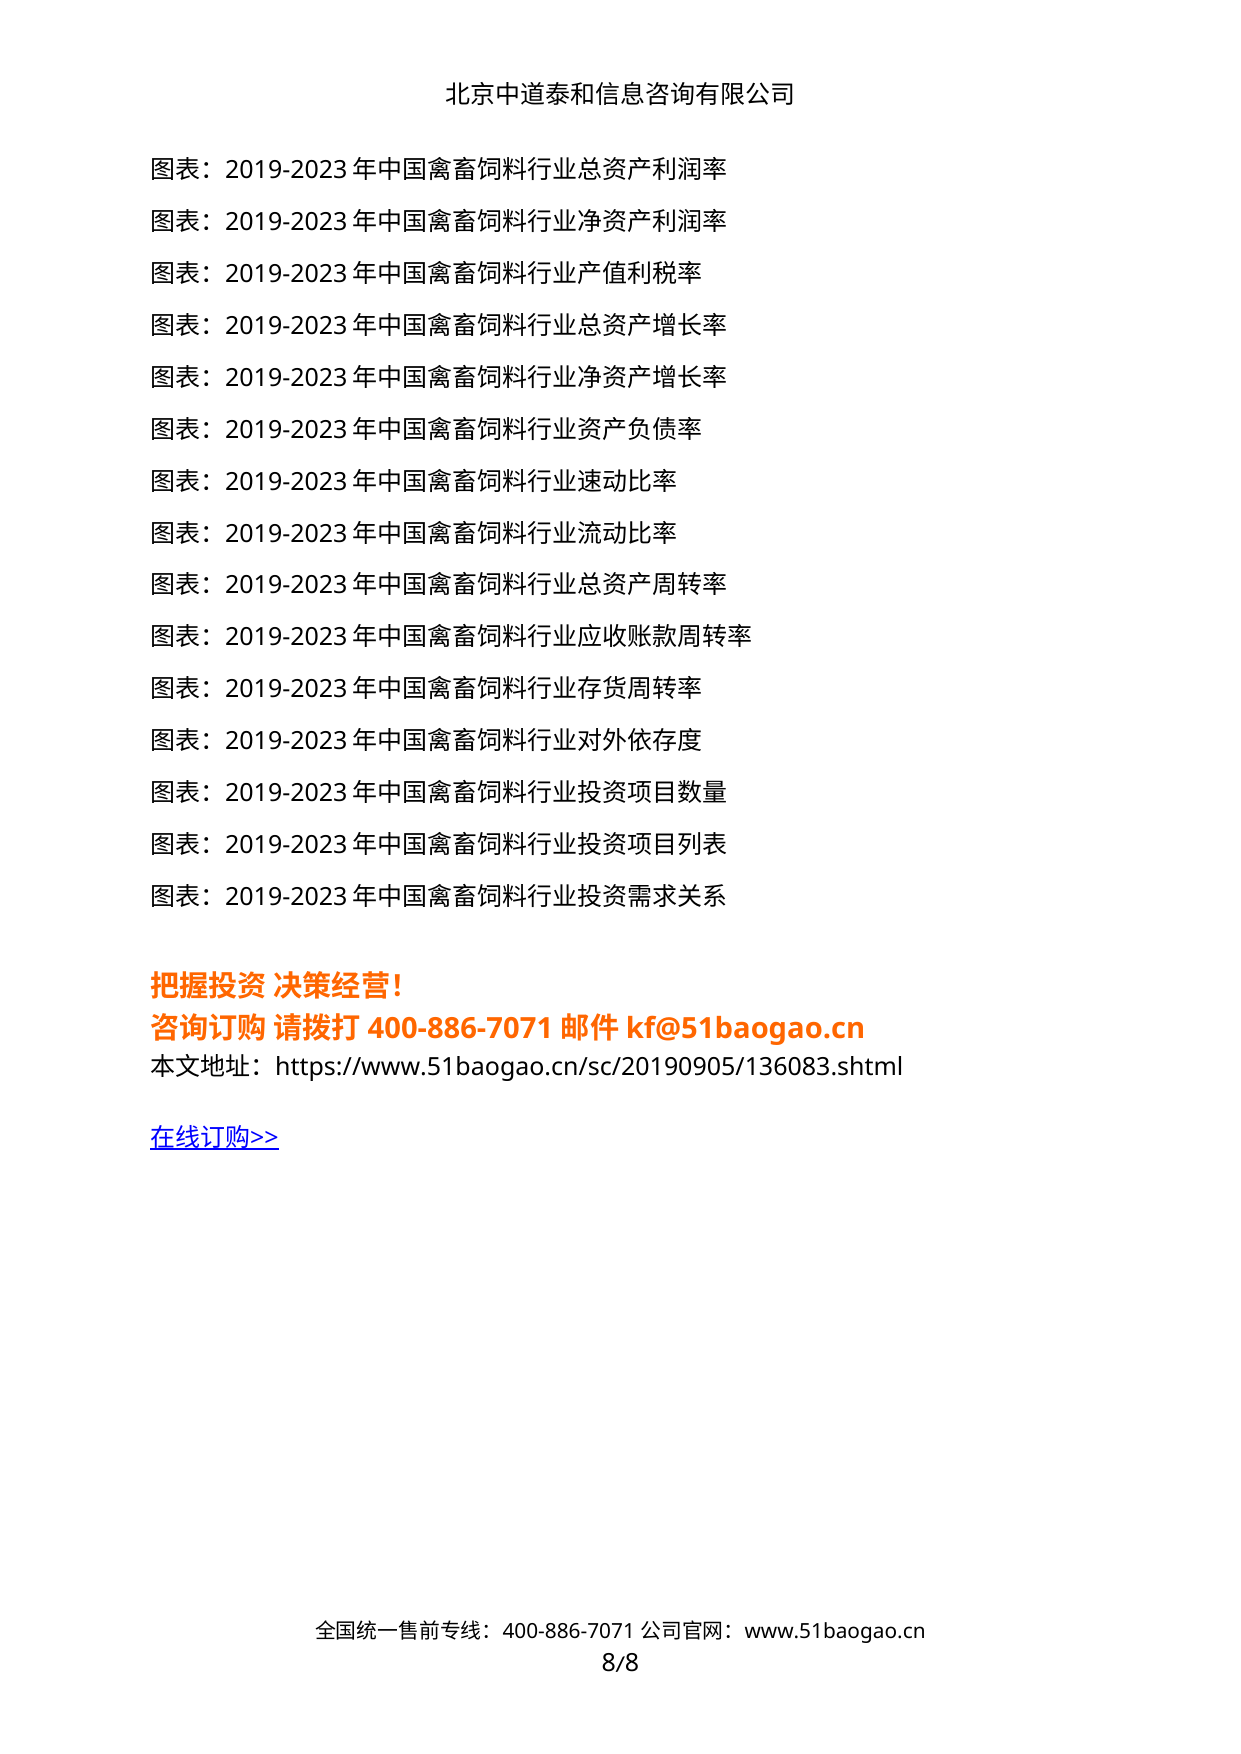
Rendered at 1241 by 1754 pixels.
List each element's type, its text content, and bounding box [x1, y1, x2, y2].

text 图表：2019-2023年中国禽畜饲料行业流动比率 [150, 513, 1090, 549]
text 图表：2019-2023年中国禽畜饲料行业总资产周转率 [150, 565, 1090, 601]
text 图表：2019-2023年中国禽畜饲料行业应收账款周转率 [150, 617, 1090, 653]
text 把握投资 决策经营！咨询订购 请拨打 400-886-7071 邮件 kf@51baogao.cn本文地址：https://www.51baogao.cn/sc/20190905/136083.shtml [150, 928, 1090, 1083]
text 图表：2019-2023年中国禽畜饲料行业投资项目数量 [150, 772, 1090, 809]
text 在线订购>> [150, 1083, 1090, 1153]
text 图表：2019-2023年中国禽畜饲料行业总资产增长率 [150, 306, 1090, 342]
text 图表：2019-2023年中国禽畜饲料行业对外依存度 [150, 721, 1090, 757]
text 图表：2019-2023年中国禽畜饲料行业投资项目列表 [150, 824, 1090, 861]
text 图表：2019-2023年中国禽畜饲料行业净资产增长率 [150, 357, 1090, 394]
text 图表：2019-2023年中国禽畜饲料行业速动比率 [150, 461, 1090, 497]
text 图表：2019-2023年中国禽畜饲料行业净资产利润率 [150, 202, 1090, 238]
text 图表：2019-2023年中国禽畜饲料行业资产负债率 [150, 409, 1090, 446]
text 图表：2019-2023年中国禽畜饲料行业存货周转率 [150, 669, 1090, 705]
text 图表：2019-2023年中国禽畜饲料行业总资产利润率 [150, 150, 1090, 186]
text 图表：2019-2023年中国禽畜饲料行业投资需求关系 [150, 876, 1090, 912]
text 图表：2019-2023年中国禽畜饲料行业产值利税率 [150, 254, 1090, 290]
